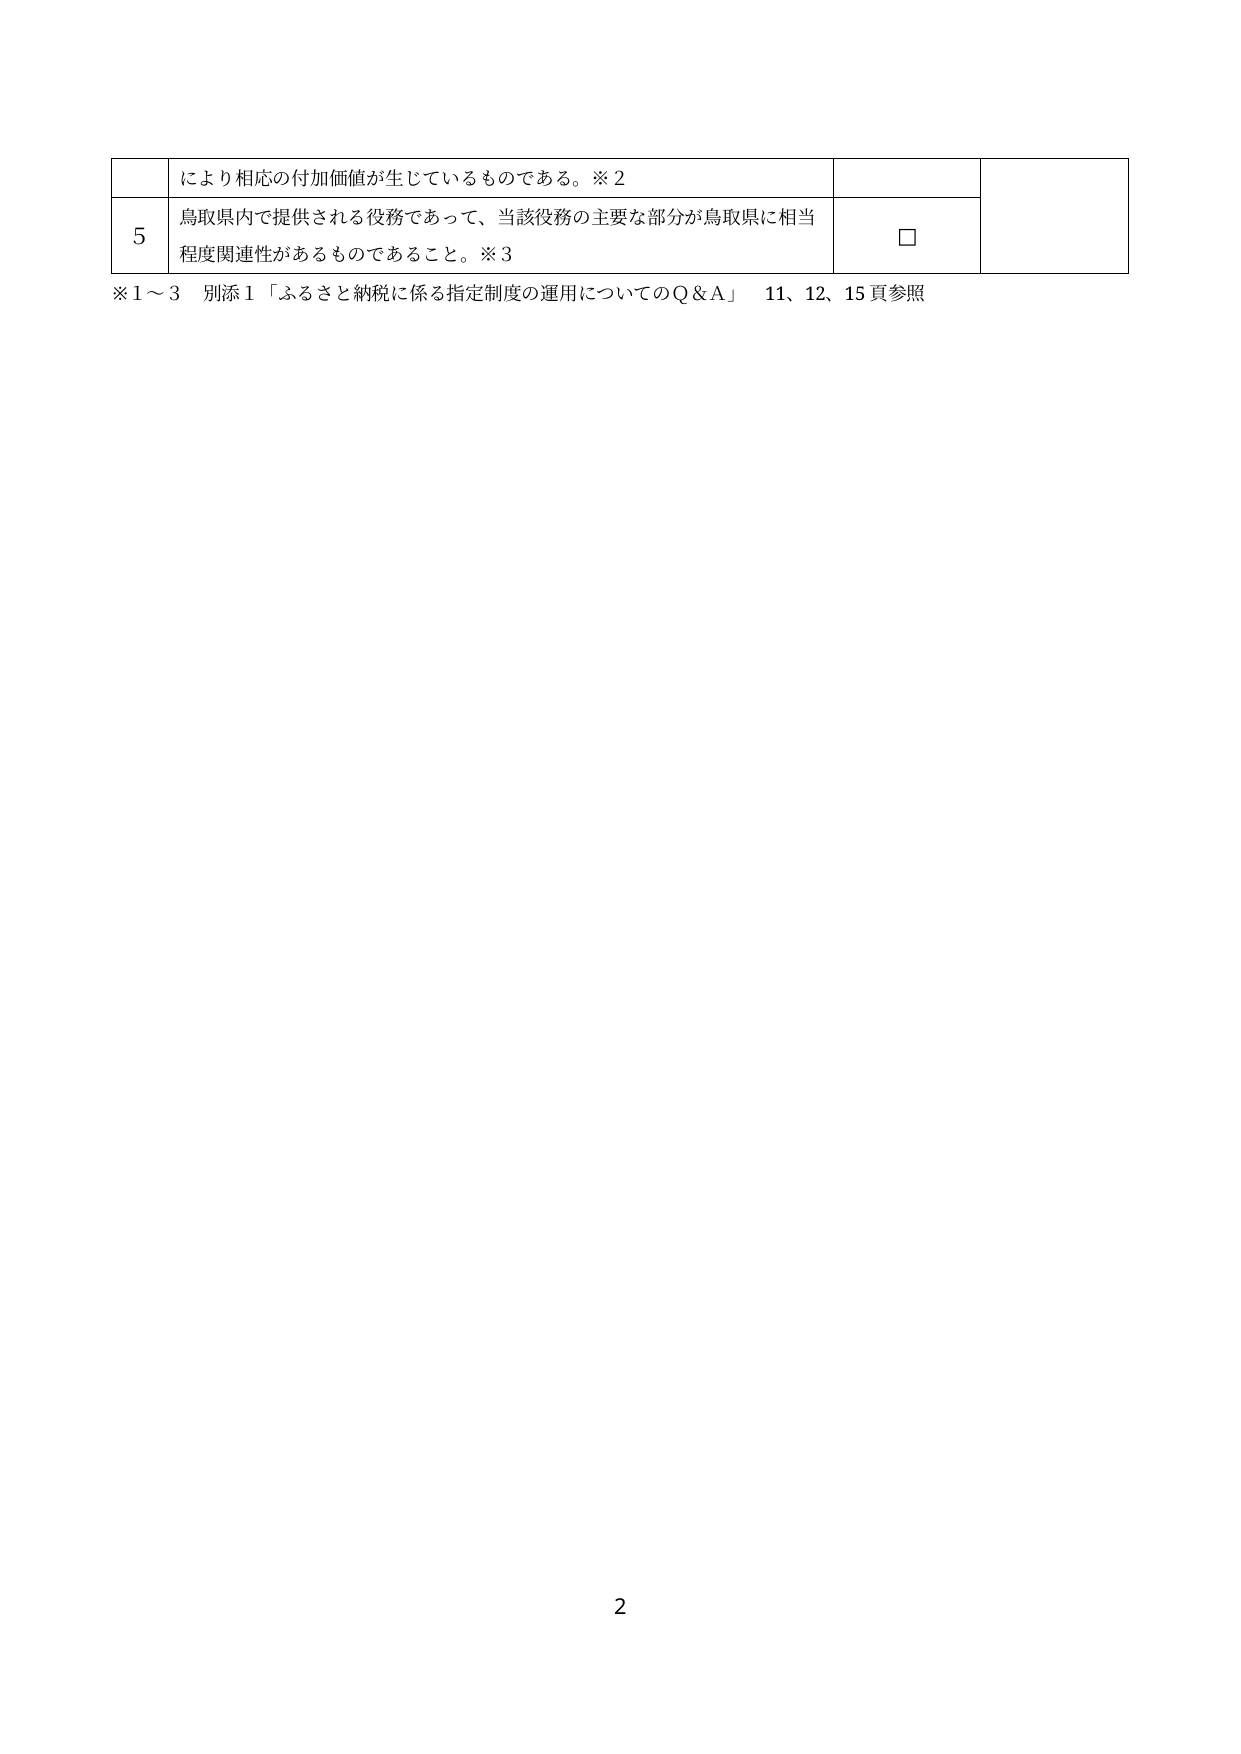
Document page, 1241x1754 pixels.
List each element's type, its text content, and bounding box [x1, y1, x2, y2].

text ※１～３ 別添１「ふるさと納税に係る指定制度の運用についてのＱ＆Ａ」 11、12、15頁参照 [112, 274, 1128, 311]
table_cell □ [834, 198, 980, 273]
table_cell ５ [112, 198, 168, 273]
table_cell □ [834, 159, 980, 197]
table_cell ４ [112, 159, 168, 197]
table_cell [169, 159, 833, 197]
table_cell 鳥取県内で提供される役務であって、当該役務の主要な部分が鳥取県に相当程度関連性があるものであること。※３ [169, 198, 833, 273]
